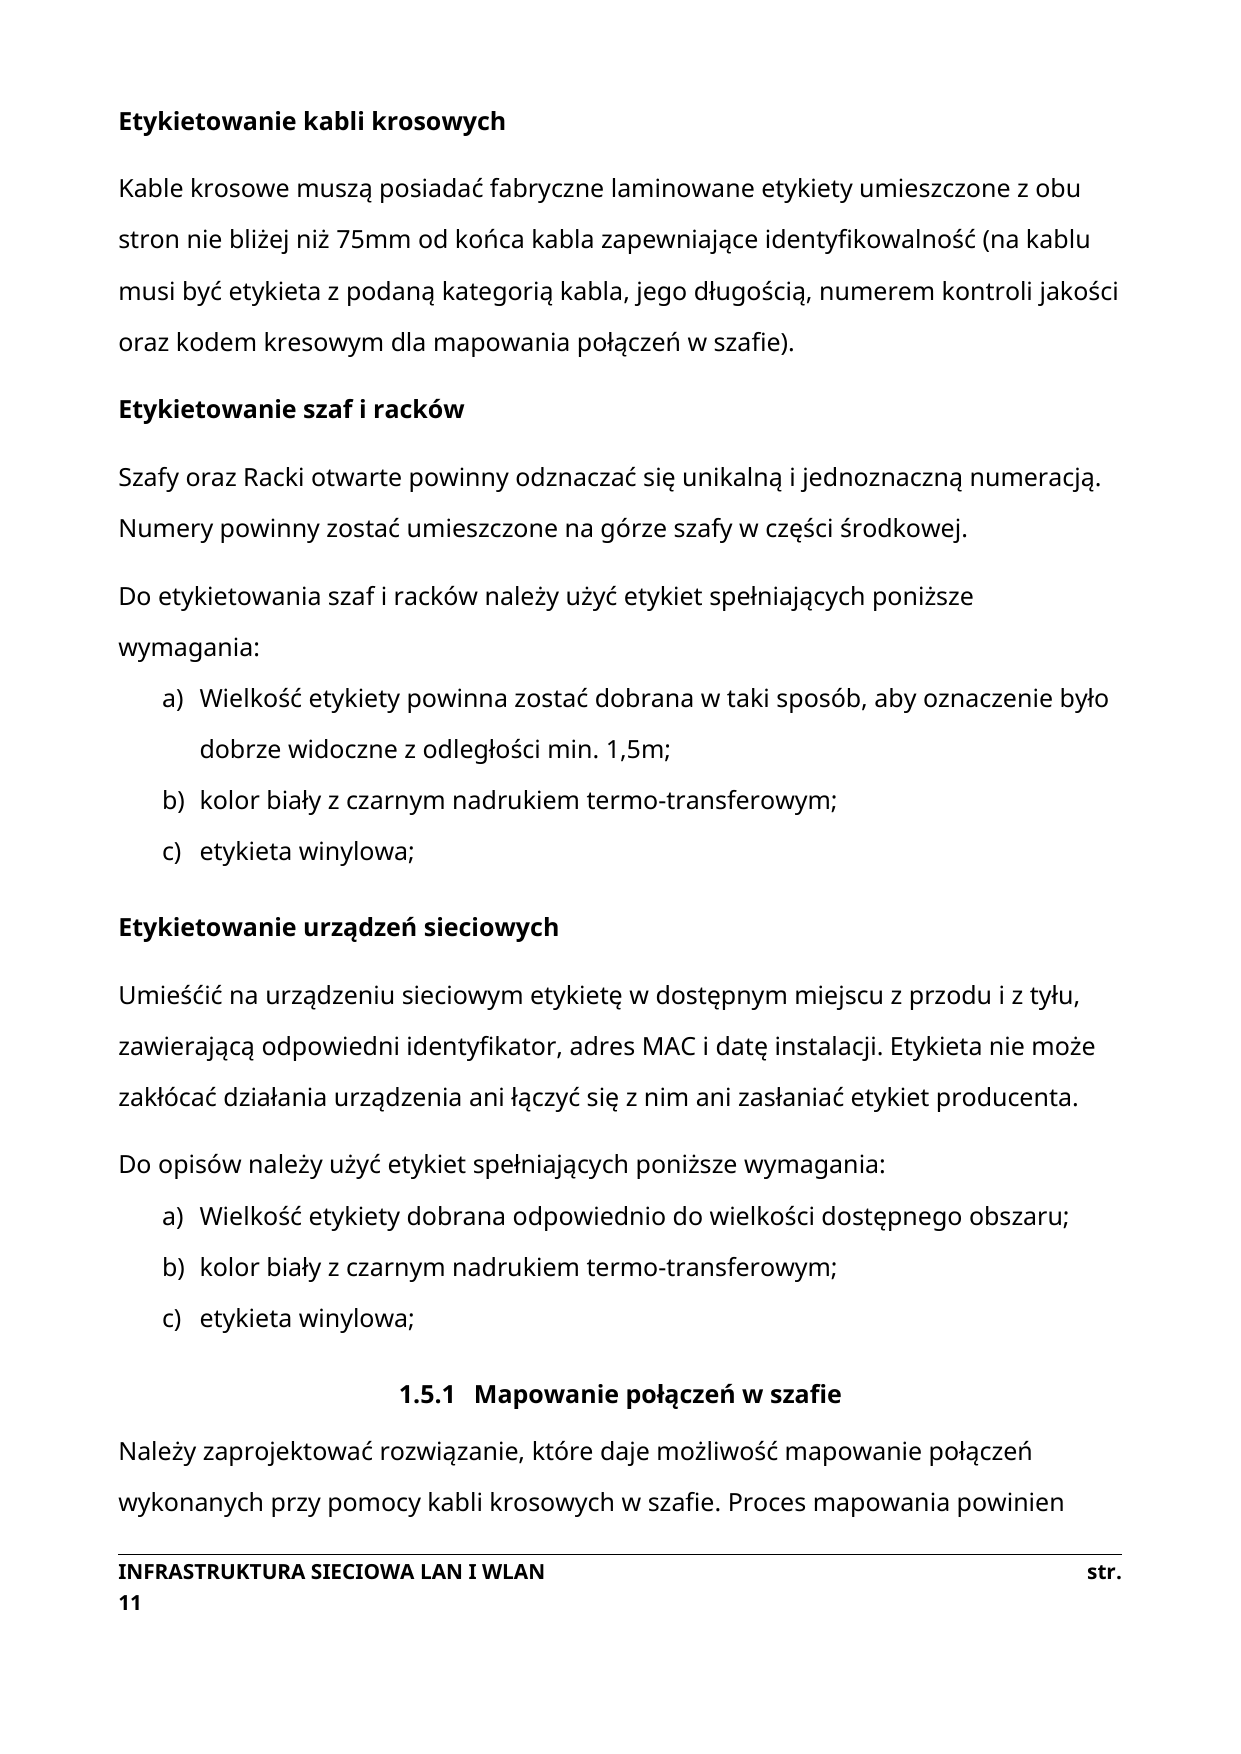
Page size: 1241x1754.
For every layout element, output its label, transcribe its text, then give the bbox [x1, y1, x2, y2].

list etykieta winylowa; [162, 834, 1122, 868]
text Umieśćić na urządzeniu sieciowym etykietę w dostępnym miejscu z przodu i z tyłu, zawierającą odpowiedni identyfikator, adres MAC i datę instalacji. Etykieta nie może zakłócać działania urządzenia ani łączyć się z nim ani zasłaniać etykiet producenta. [118, 977, 1122, 1113]
list etykieta winylowa; [162, 1300, 1122, 1334]
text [118, 1434, 1122, 1519]
list kolor biały z czarnym nadrukiem termo-transferowym; [162, 1249, 1122, 1283]
text Szafy oraz Racki otwarte powinny odznaczać się unikalną i jednoznaczną numeracją. Numery powinny zostać umieszczone na górze szafy w części środkowej. [118, 460, 1122, 545]
list Wielkość etykiety dobrana odpowiednio do wielkości dostępnego obszaru; [162, 1198, 1122, 1232]
text Do opisów należy użyć etykiet spełniających poniższe wymagania: [118, 1147, 1122, 1181]
subtitle Mapowanie połączeń w szafie [399, 1376, 1122, 1410]
list Wielkość etykiety powinna zostać dobrana w taki sposób, aby oznaczenie było dobrze widoczne z odległości min. 1,5m; [162, 681, 1122, 766]
text Etykietowanie urządzeń sieciowych [118, 910, 1122, 944]
text Do etykietowania szaf i racków należy użyć etykiet spełniających poniższe wymagania: [118, 578, 1122, 663]
text Etykietowanie kabli krosowych [118, 103, 1122, 137]
list kolor biały z czarnym nadrukiem termo-transferowym; [162, 783, 1122, 817]
text Kable krosowe muszą posiadać fabryczne laminowane etykiety umieszczone z obu stron nie bliżej niż 75mm od końca kabla zapewniające identyfikowalność (na kablu musi być etykieta z podaną kategorią kabla, jego długością, numerem kontroli jakości oraz kodem kresowym dla mapowania połączeń w szafie). [118, 171, 1122, 358]
text Etykietowanie szaf i racków [118, 392, 1122, 426]
